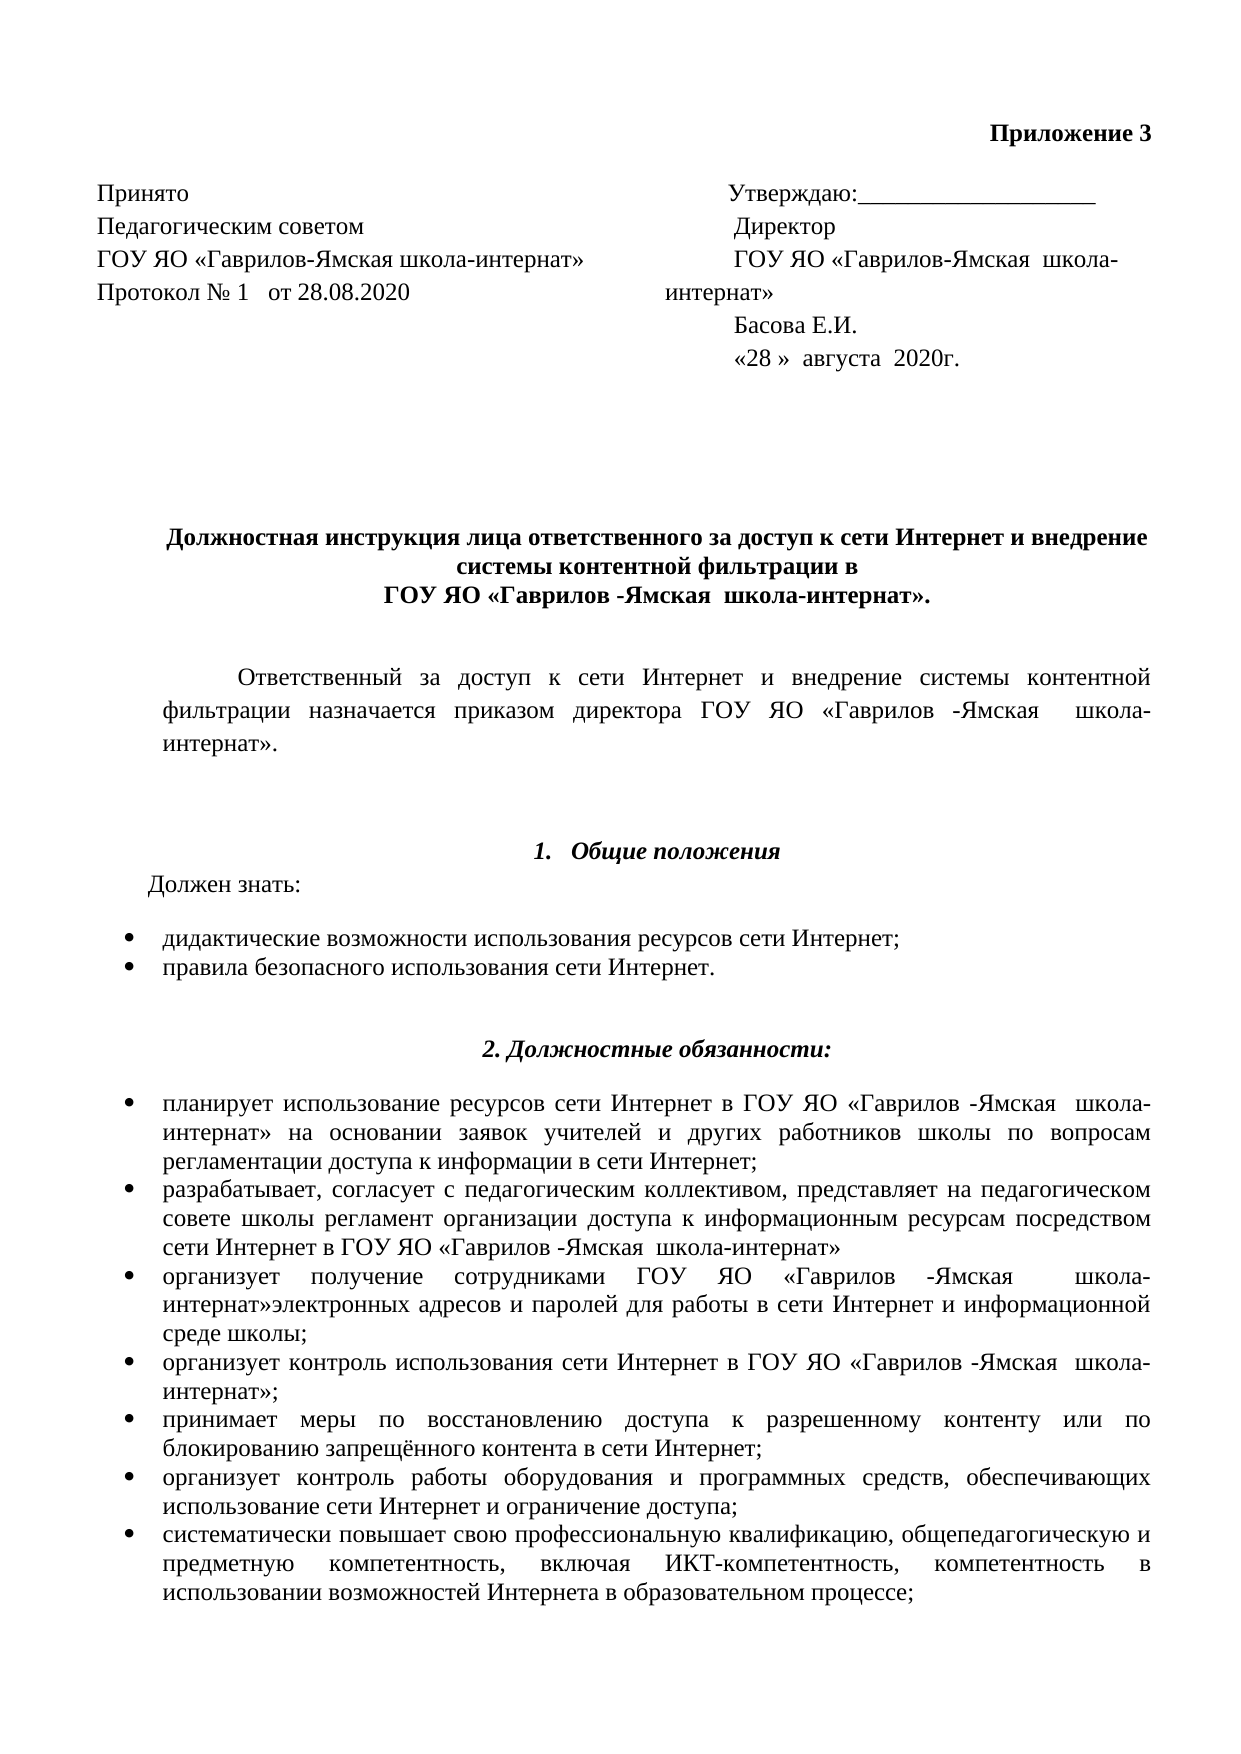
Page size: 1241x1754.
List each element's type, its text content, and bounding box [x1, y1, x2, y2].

text Приложение 3 [162, 118, 1152, 147]
list правила безопасного использования сети Интернет. [125, 952, 1152, 981]
text 2. Должностные обязанности: [162, 1034, 1152, 1063]
list дидактические возможности использования ресурсов сети Интернет; [125, 923, 1152, 952]
text ГОУ ЯО «Гаврилов -Ямская школа-интернат». [162, 580, 1152, 608]
text Ответственный за доступ к сети Интернет и внедрение системы контентной фильтрации назначается приказом директора ГОУ ЯО «Гаврилов -Ямская школа-интернат». [162, 662, 1152, 757]
table_header Принято Педагогическим советом ГОУ ЯО «Гаврилов-Ямская школа-интернат» Протокол № 1 от 28.08.2020 [106, 172, 674, 414]
table_header Утверждаю:___________________ Директор ГОУ ЯО «Гаврилов-Ямская школа-интернат» Басова Е.И. «28 » августа 2020г. [674, 172, 1223, 414]
list организует контроль использования сети Интернет в ГОУ ЯО «Гаврилов -Ямская школа-интернат»; [125, 1347, 1152, 1404]
list Общие положения [162, 836, 1152, 865]
list разрабатывает, согласует с педагогическим коллективом, представляет на педагогическом совете школы регламент организации доступа к информационным ресурсам посредством сети Интернет в ГОУ ЯО «Гаврилов -Ямская школа-интернат» [125, 1174, 1152, 1261]
list планирует использование ресурсов сети Интернет в ГОУ ЯО «Гаврилов -Ямская школа-интернат» на основании заявок учителей и других работников школы по вопросам регламентации доступа к информации в сети Интернет; [125, 1088, 1152, 1174]
text Должностная инструкция лица ответственного за доступ к сети Интернет и внедрение системы контентной фильтрации в [162, 522, 1152, 580]
list принимает меры по восстановлению доступа к разрешенному контенту или по блокированию запрещённого контента в сети Интернет; [125, 1404, 1152, 1462]
list организует контроль работы оборудования и программных средств, обеспечивающих использование сети Интернет и ограничение доступа; [125, 1462, 1152, 1519]
list организует получение сотрудниками ГОУ ЯО «Гаврилов -Ямская школа-интернат»электронных адресов и паролей для работы в сети Интернет и информационной среде школы; [125, 1261, 1152, 1347]
list Должен знать: [148, 869, 1152, 898]
list систематически повышает свою профессиональную квалификацию, общепедагогическую и предметную компетентность, включая ИКТ-компетентность, компетентность в использовании возможностей Интернета в образовательном процессе; [125, 1519, 1152, 1606]
